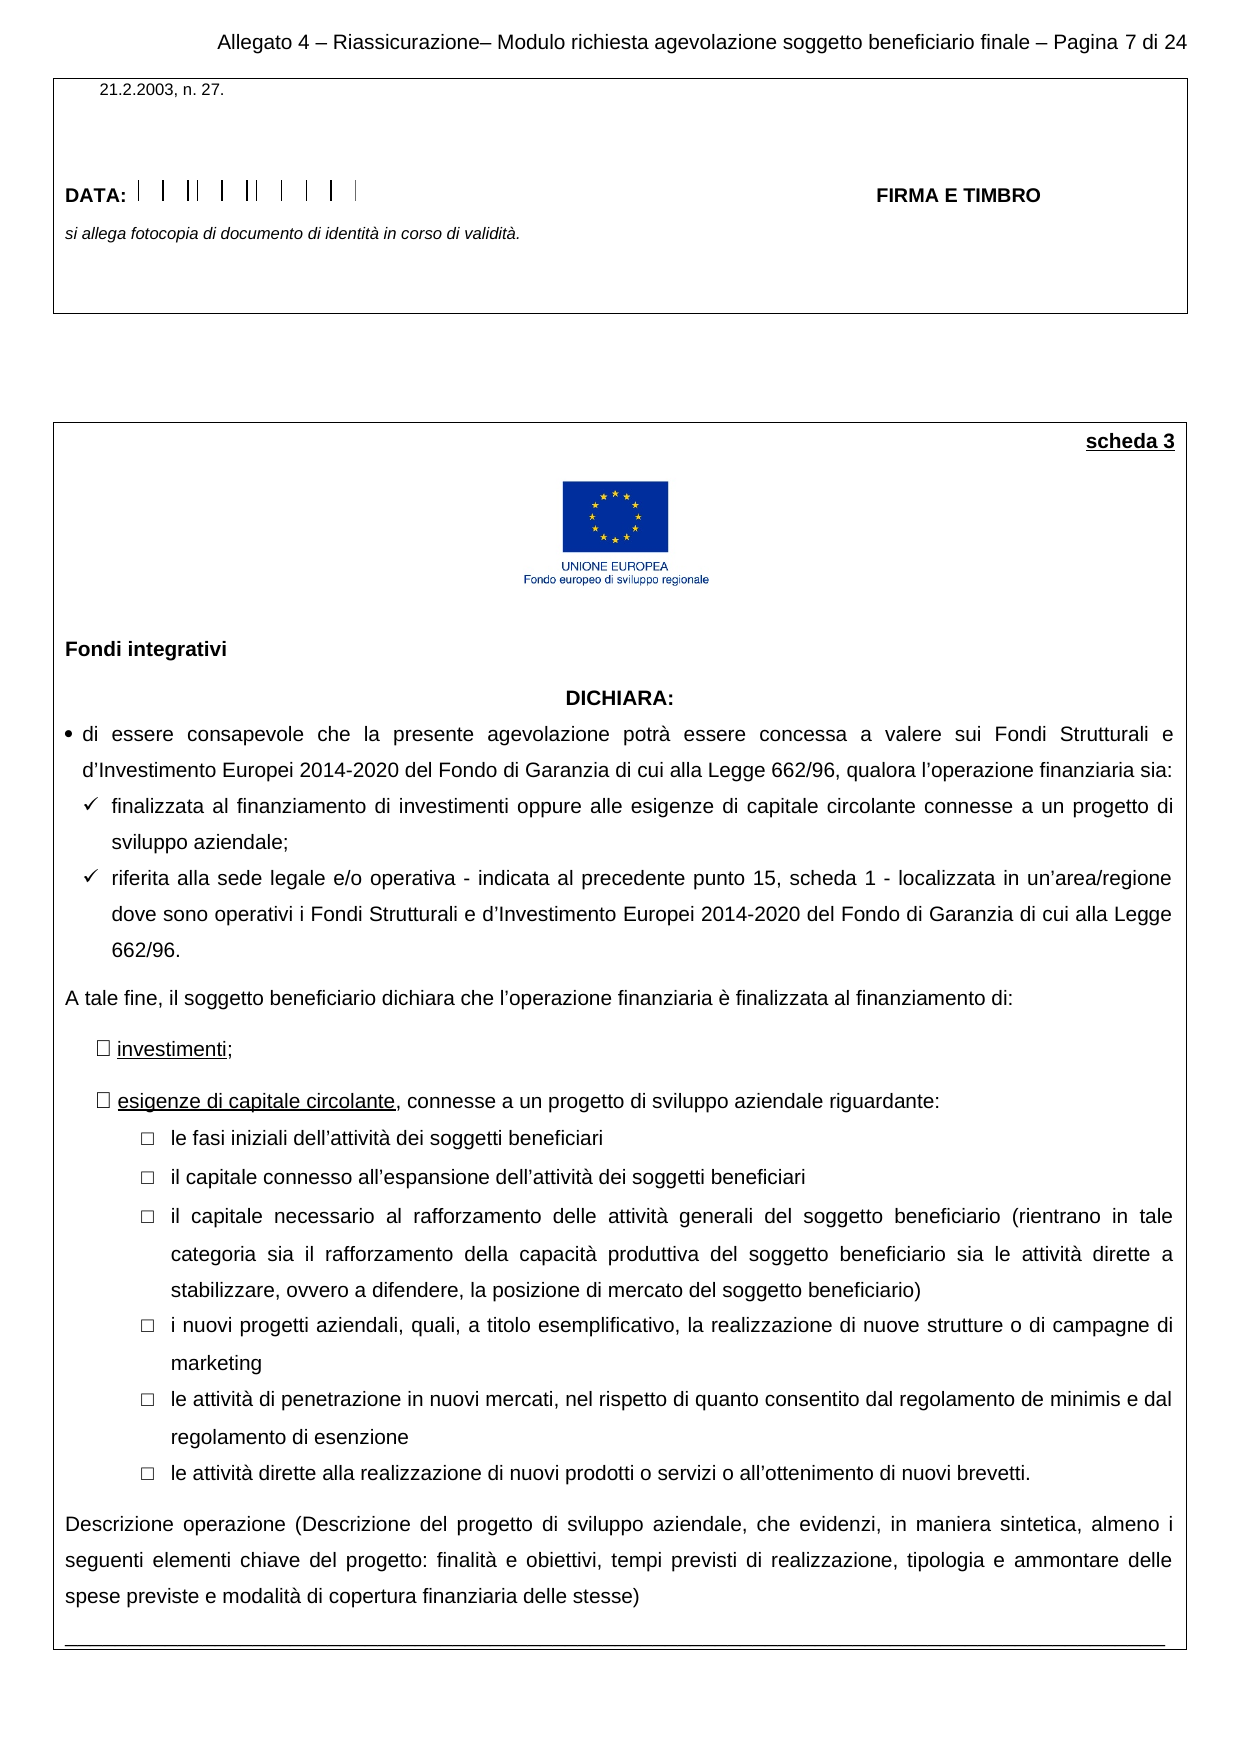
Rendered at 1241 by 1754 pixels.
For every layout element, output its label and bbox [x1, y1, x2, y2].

table_header [54, 79, 1187, 313]
table_header [54, 423, 1186, 1649]
picture [501, 456, 738, 612]
